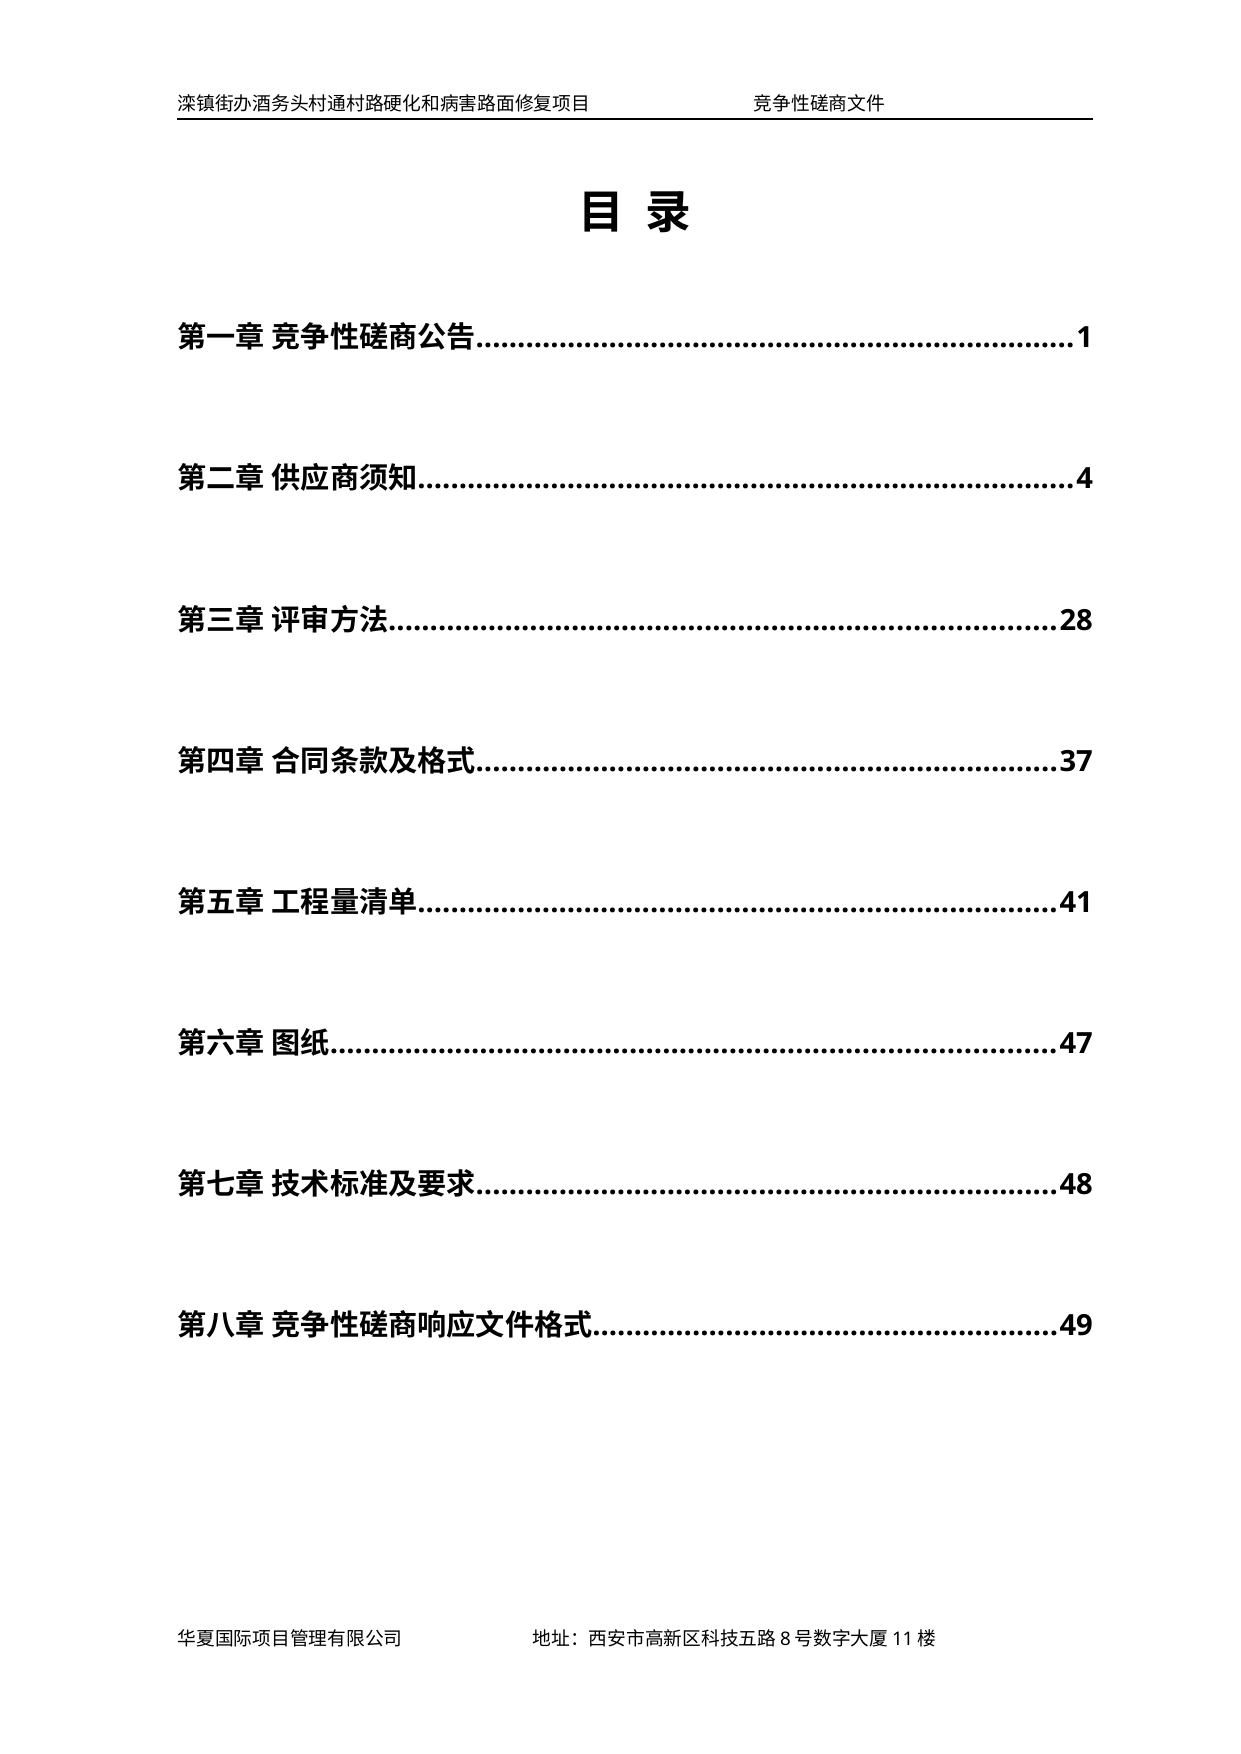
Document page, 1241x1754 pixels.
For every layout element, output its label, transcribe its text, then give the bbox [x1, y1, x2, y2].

text 第五章 工程量清单 41 [177, 867, 1093, 932]
text 第六章 图纸 47 [177, 1008, 1093, 1073]
text 第二章 供应商须知 4 [177, 444, 1093, 509]
text 第七章 技术标准及要求 48 [177, 1149, 1093, 1214]
text 第八章 竞争性磋商响应文件格式 49 [177, 1290, 1093, 1355]
text 第三章 评审方法 28 [177, 585, 1093, 650]
text 目 录 [177, 160, 1093, 257]
text 第四章 合同条款及格式 37 [177, 726, 1093, 791]
text 第一章 竞争性磋商公告 1 [177, 303, 1093, 368]
